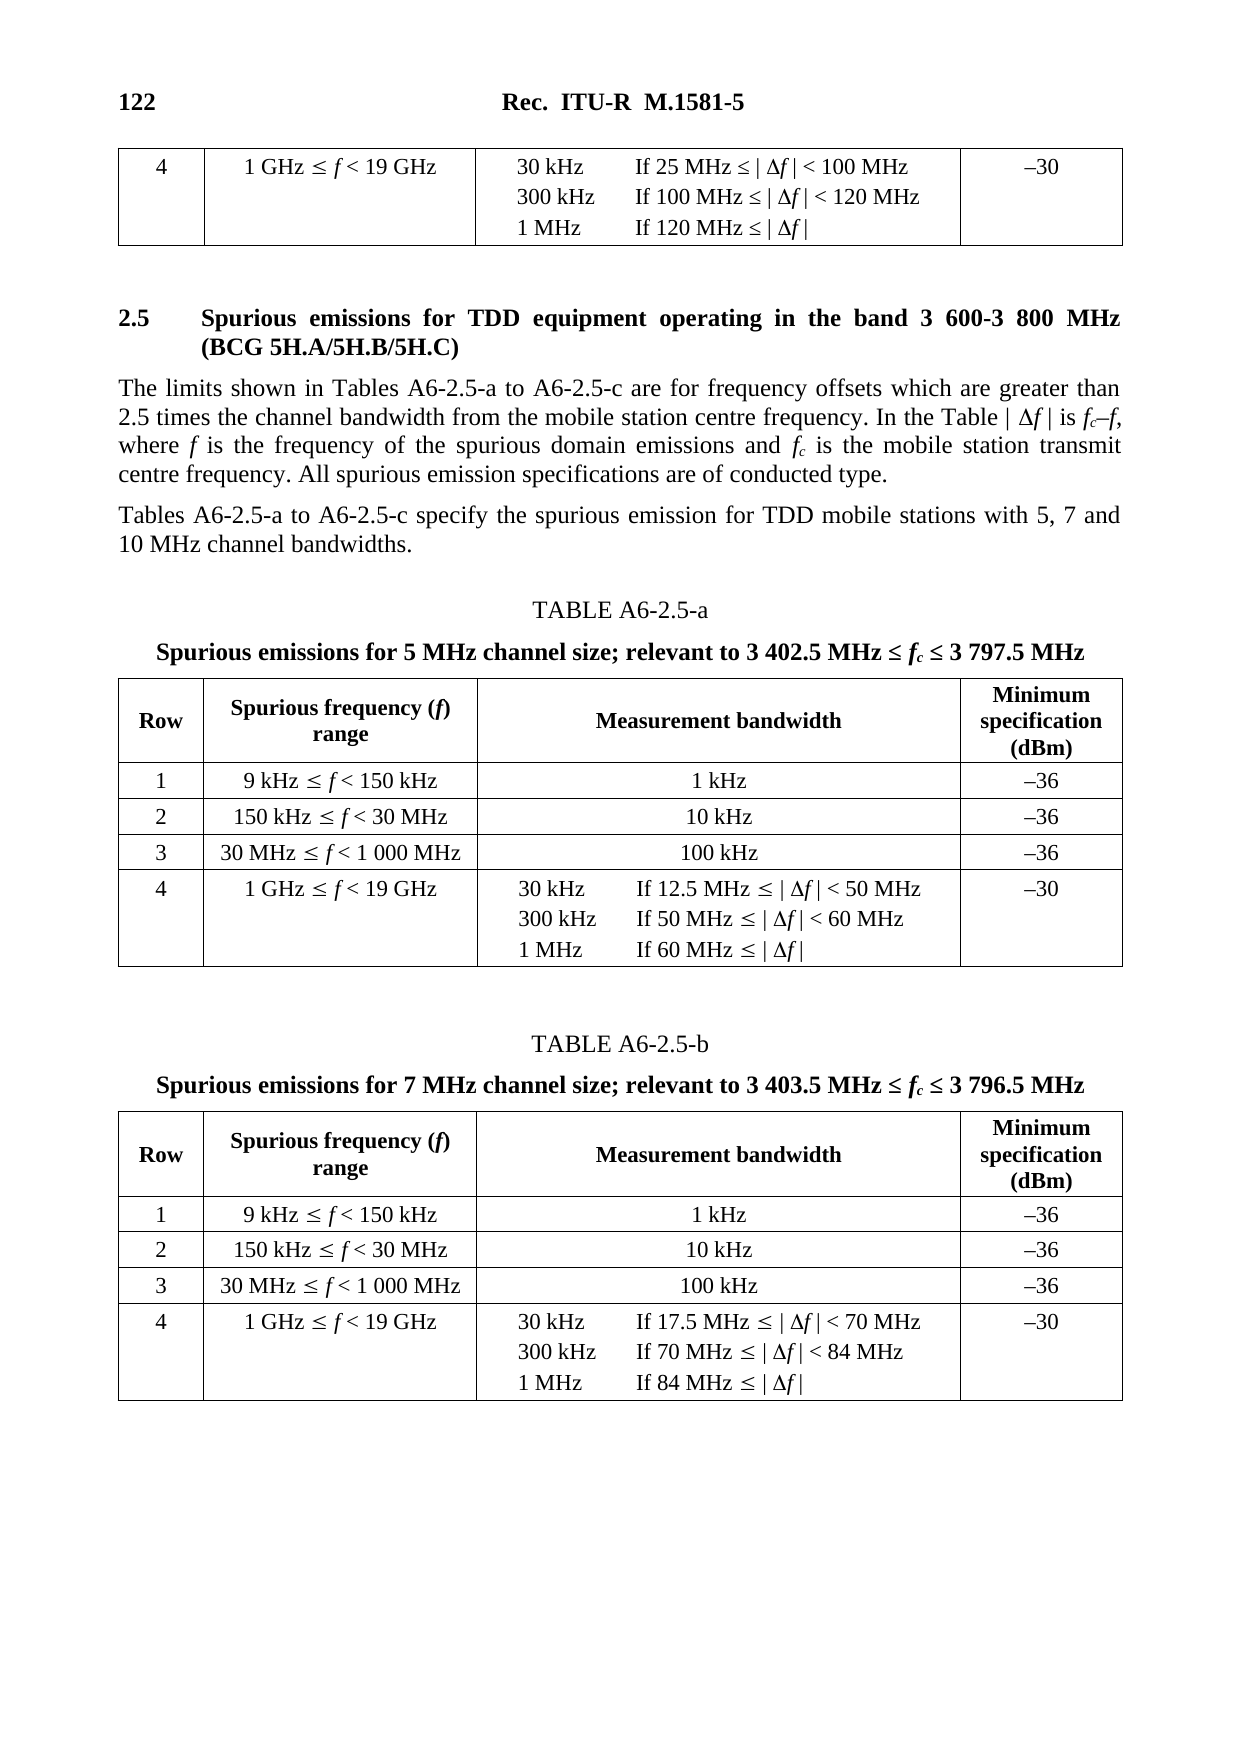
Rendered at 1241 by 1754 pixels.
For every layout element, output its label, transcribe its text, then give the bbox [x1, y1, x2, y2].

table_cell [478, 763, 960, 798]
title Spurious emissions for 5 MHz channel size; relevant to 3 402.5 MHz ≤ fc ≤ 3 797.5 MHz [118, 637, 1122, 665]
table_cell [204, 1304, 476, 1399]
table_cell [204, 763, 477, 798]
text The limits shown in Tables A6-2.5-a to A6-2.5-c are for frequency offsets which are greater than 2.5 times the channel bandwidth from the mobile station centre frequency. In the Table | f | is fc–f, where f is the frequency of the spurious domain emissions and fc is the mobile station transmit centre frequency. All spurious emission specifications are of conducted type. [118, 373, 1122, 488]
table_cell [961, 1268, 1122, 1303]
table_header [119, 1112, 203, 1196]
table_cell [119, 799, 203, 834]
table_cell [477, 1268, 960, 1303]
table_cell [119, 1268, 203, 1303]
subtitle 2.5 Spurious emissions for TDD equipment operating in the band 3 600-3 800 MHz (BCG 5H.A/5H.B/5H.C) [118, 303, 1122, 360]
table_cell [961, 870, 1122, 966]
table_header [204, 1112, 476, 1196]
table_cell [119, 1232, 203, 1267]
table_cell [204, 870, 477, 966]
text TABLE A6-2.5-b [118, 1029, 1122, 1057]
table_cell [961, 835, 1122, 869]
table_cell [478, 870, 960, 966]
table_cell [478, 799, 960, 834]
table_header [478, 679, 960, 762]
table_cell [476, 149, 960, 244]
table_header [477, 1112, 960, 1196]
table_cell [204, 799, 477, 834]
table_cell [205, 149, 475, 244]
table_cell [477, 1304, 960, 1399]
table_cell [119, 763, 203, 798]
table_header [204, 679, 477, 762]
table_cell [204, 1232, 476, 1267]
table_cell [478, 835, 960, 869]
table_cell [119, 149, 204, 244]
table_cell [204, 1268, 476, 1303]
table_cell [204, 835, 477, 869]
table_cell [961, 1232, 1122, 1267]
title Spurious emissions for 7 MHz channel size; relevant to 3 403.5 MHz ≤ fc ≤ 3 796.5 MHz [118, 1070, 1122, 1099]
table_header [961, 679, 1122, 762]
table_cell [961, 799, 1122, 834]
text Tables A6-2.5-a to A6-2.5-c specify the spurious emission for TDD mobile stations with 5, 7 and 10 MHz channel bandwidths. [118, 500, 1122, 558]
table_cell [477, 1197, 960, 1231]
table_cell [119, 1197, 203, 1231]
text TABLE A6-2.5-a [118, 595, 1122, 624]
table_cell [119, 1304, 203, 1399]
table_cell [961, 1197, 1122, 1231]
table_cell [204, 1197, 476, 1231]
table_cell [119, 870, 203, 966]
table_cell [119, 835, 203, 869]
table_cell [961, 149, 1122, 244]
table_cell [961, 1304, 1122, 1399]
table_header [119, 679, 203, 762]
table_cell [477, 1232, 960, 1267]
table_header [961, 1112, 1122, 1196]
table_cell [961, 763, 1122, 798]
